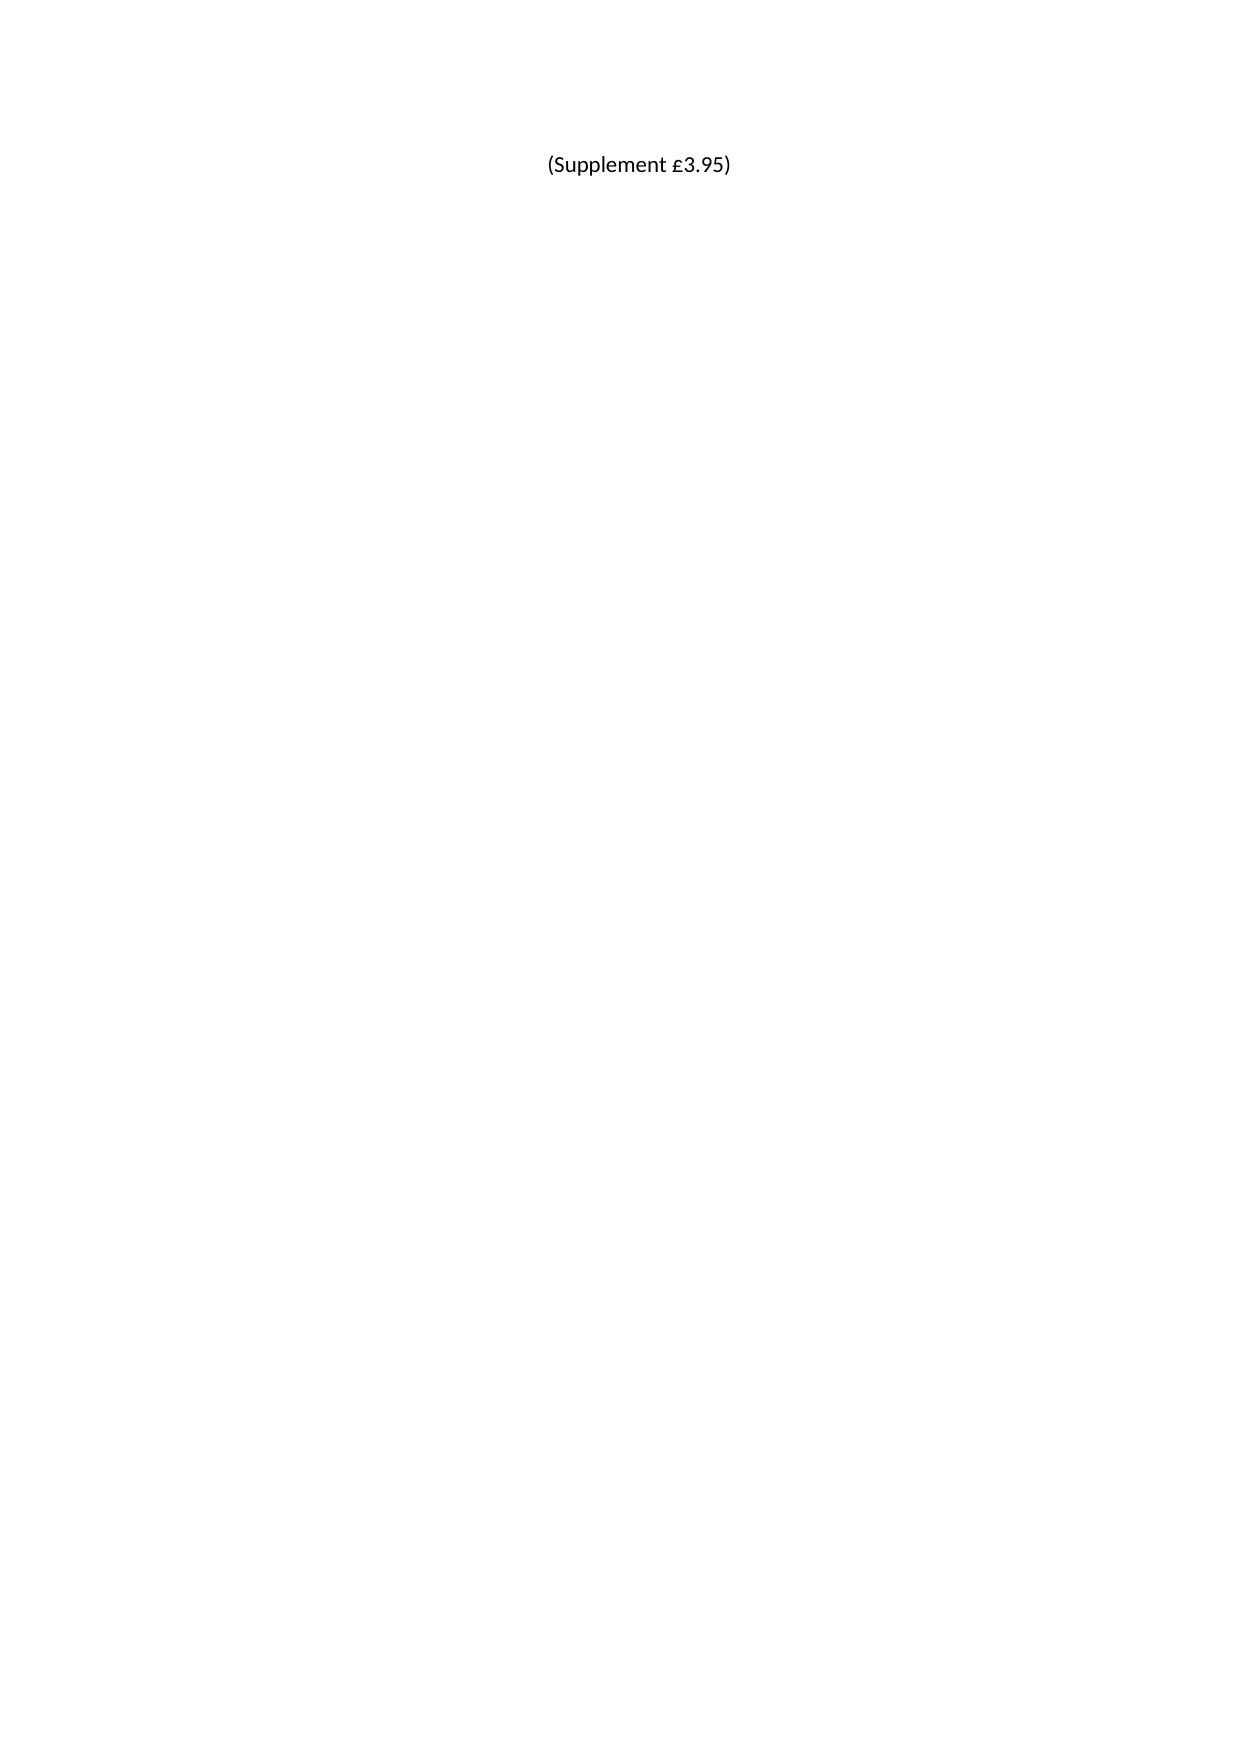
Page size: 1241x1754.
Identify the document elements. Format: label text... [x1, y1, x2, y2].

text (Supplement £3.95) [150, 150, 1128, 178]
